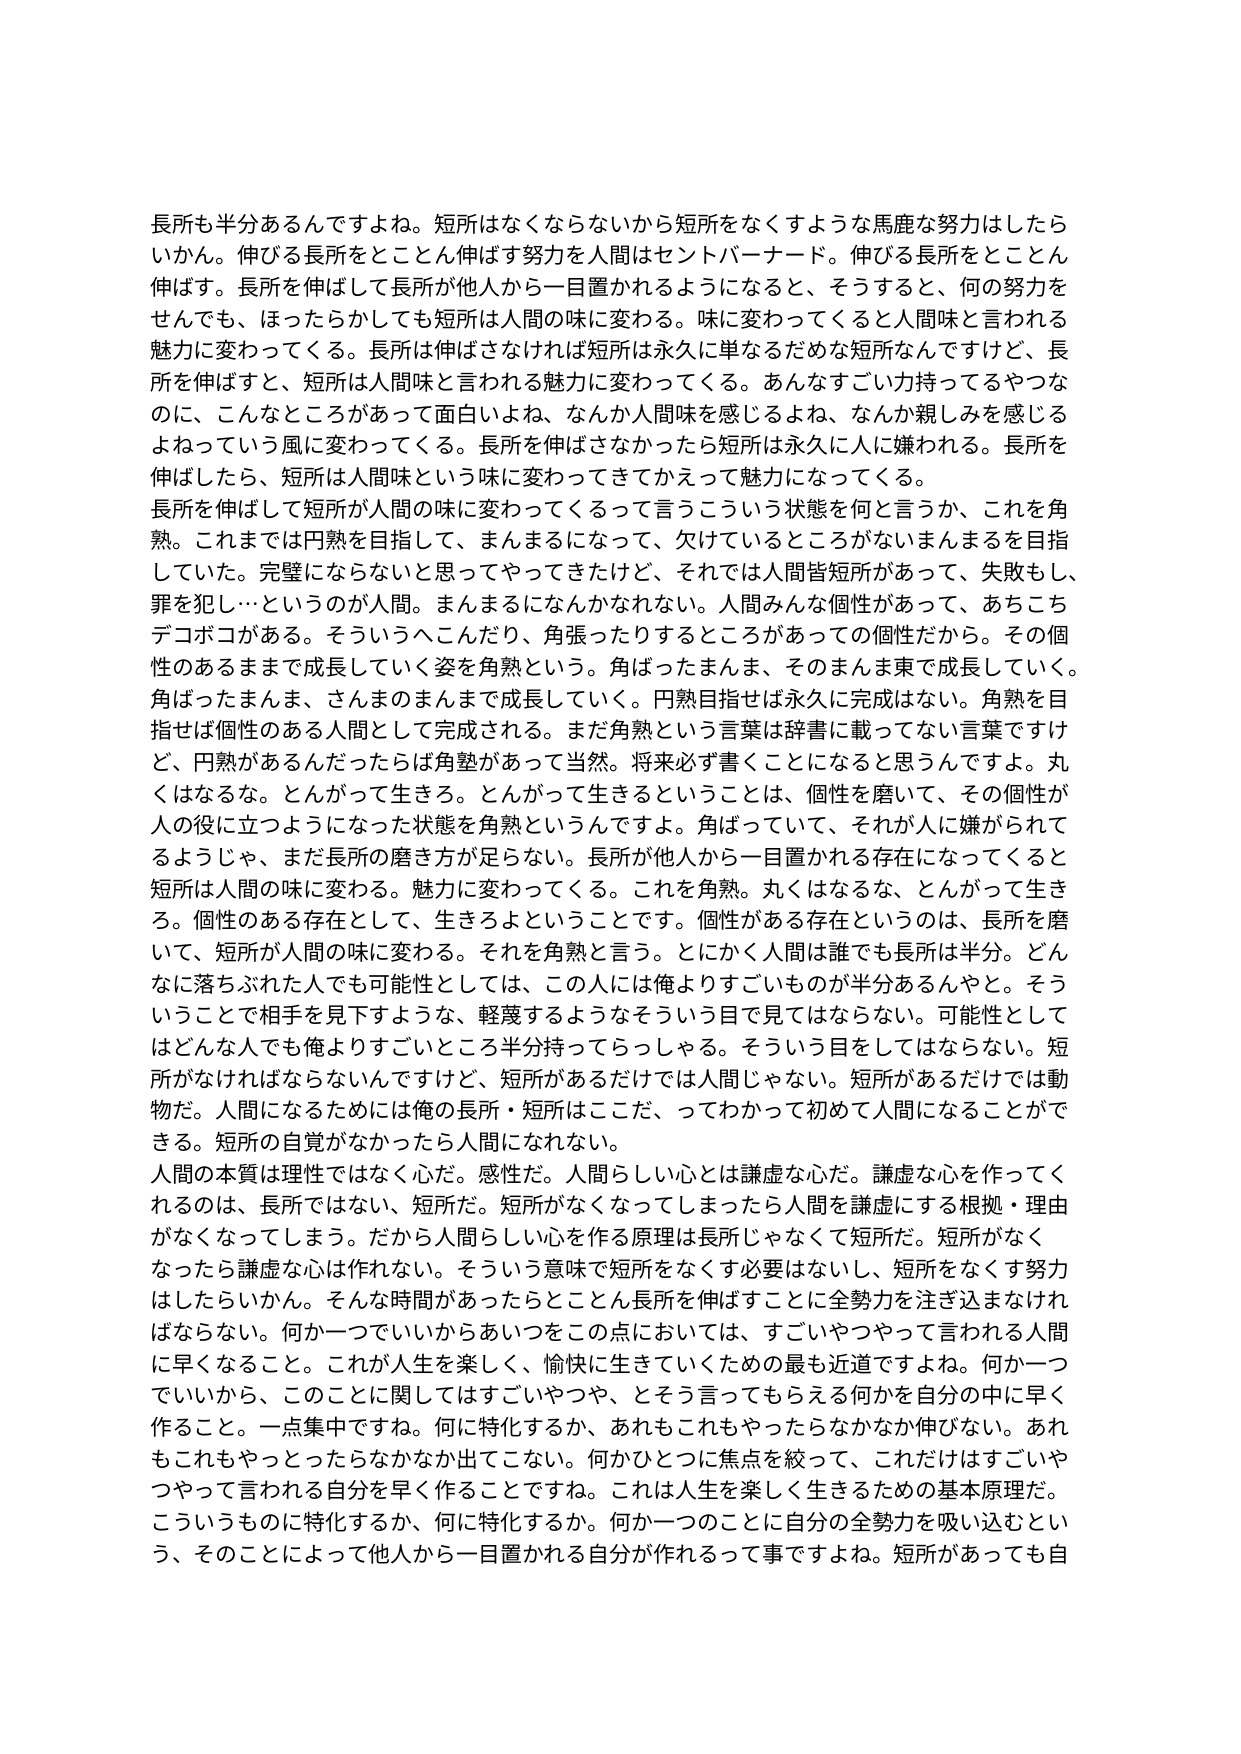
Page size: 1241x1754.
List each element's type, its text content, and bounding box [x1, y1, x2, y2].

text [150, 1505, 1090, 1568]
text 人間の本質は理性ではなく心だ。感性だ。人間らしい心とは謙虚な心だ。謙虚な心を作ってくれるのは、長所ではない、短所だ。短所がなくなってしまったら人間を謙虚にする根拠・理由がなくなってしまう。だから人間らしい心を作る原理は長所じゃなくて短所だ。短所がなくなったら謙虚な心は作れない。そういう意味で短所をなくす必要はないし、短所をなくす努力はしたらいかん。そんな時間があったらとことん長所を伸ばすことに全勢力を注ぎ込まなければならない。何か一つでいいからあいつをこの点においては、すごいやつやって言われる人間に早くなること。これが人生を楽しく、愉快に生きていくための最も近道ですよね。何か一つでいいから、このことに関してはすごいやつや、とそう言ってもらえる何かを自分の中に早く作ること。一点集中ですね。何に特化するか、あれもこれもやったらなかなか伸びない。あれもこれもやっとったらなかなか出てこない。何かひとつに焦点を絞って、これだけはすごいやつやって言われる自分を早く作ることですね。これは人生を楽しく生きるための基本原理だ。 [150, 1157, 1090, 1505]
text 長所を伸ばして短所が人間の味に変わってくるって言うこういう状態を何と言うか、これを角熟。これまでは円熟を目指して、まんまるになって、欠けているところがないまんまるを目指していた。完璧にならないと思ってやってきたけど、それでは人間皆短所があって、失敗もし、罪を犯し…というのが人間。まんまるになんかなれない。人間みんな個性があって、あちこちデコボコがある。そういうへこんだり、角張ったりするところがあっての個性だから。その個性のあるままで成長していく姿を角熟という。角ばったまんま、そのまんま東で成長していく。角ばったまんま、さんまのまんまで成長していく。円熟目指せば永久に完成はない。角熟を目指せば個性のある人間として完成される。まだ角熟という言葉は辞書に載ってない言葉ですけど、円熟があるんだったらば角塾があって当然。将来必ず書くことになると思うんですよ。丸くはなるな。とんがって生きろ。とんがって生きるということは、個性を磨いて、その個性が人の役に立つようになった状態を角熟というんですよ。角ばっていて、それが人に嫌がられてるようじゃ、まだ長所の磨き方が足らない。長所が他人から一目置かれる存在になってくると短所は人間の味に変わる。魅力に変わってくる。これを角熟。丸くはなるな、とんがって生きろ。個性のある存在として、生きろよということです。個性がある存在というのは、長所を磨いて、短所が人間の味に変わる。それを角熟と言う。とにかく人間は誰でも長所は半分。どんなに落ちぶれた人でも可能性としては、この人には俺よりすごいものが半分あるんやと。そういうことで相手を見下すような、軽蔑するようなそういう目で見てはならない。可能性としてはどんな人でも俺よりすごいところ半分持ってらっしゃる。そういう目をしてはならない。短所がなければならないんですけど、短所があるだけでは人間じゃない。短所があるだけでは動物だ。人間になるためには俺の長所・短所はここだ、ってわかって初めて人間になることができる。短所の自覚がなかったら人間になれない。 [150, 492, 1090, 1157]
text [150, 207, 1090, 492]
